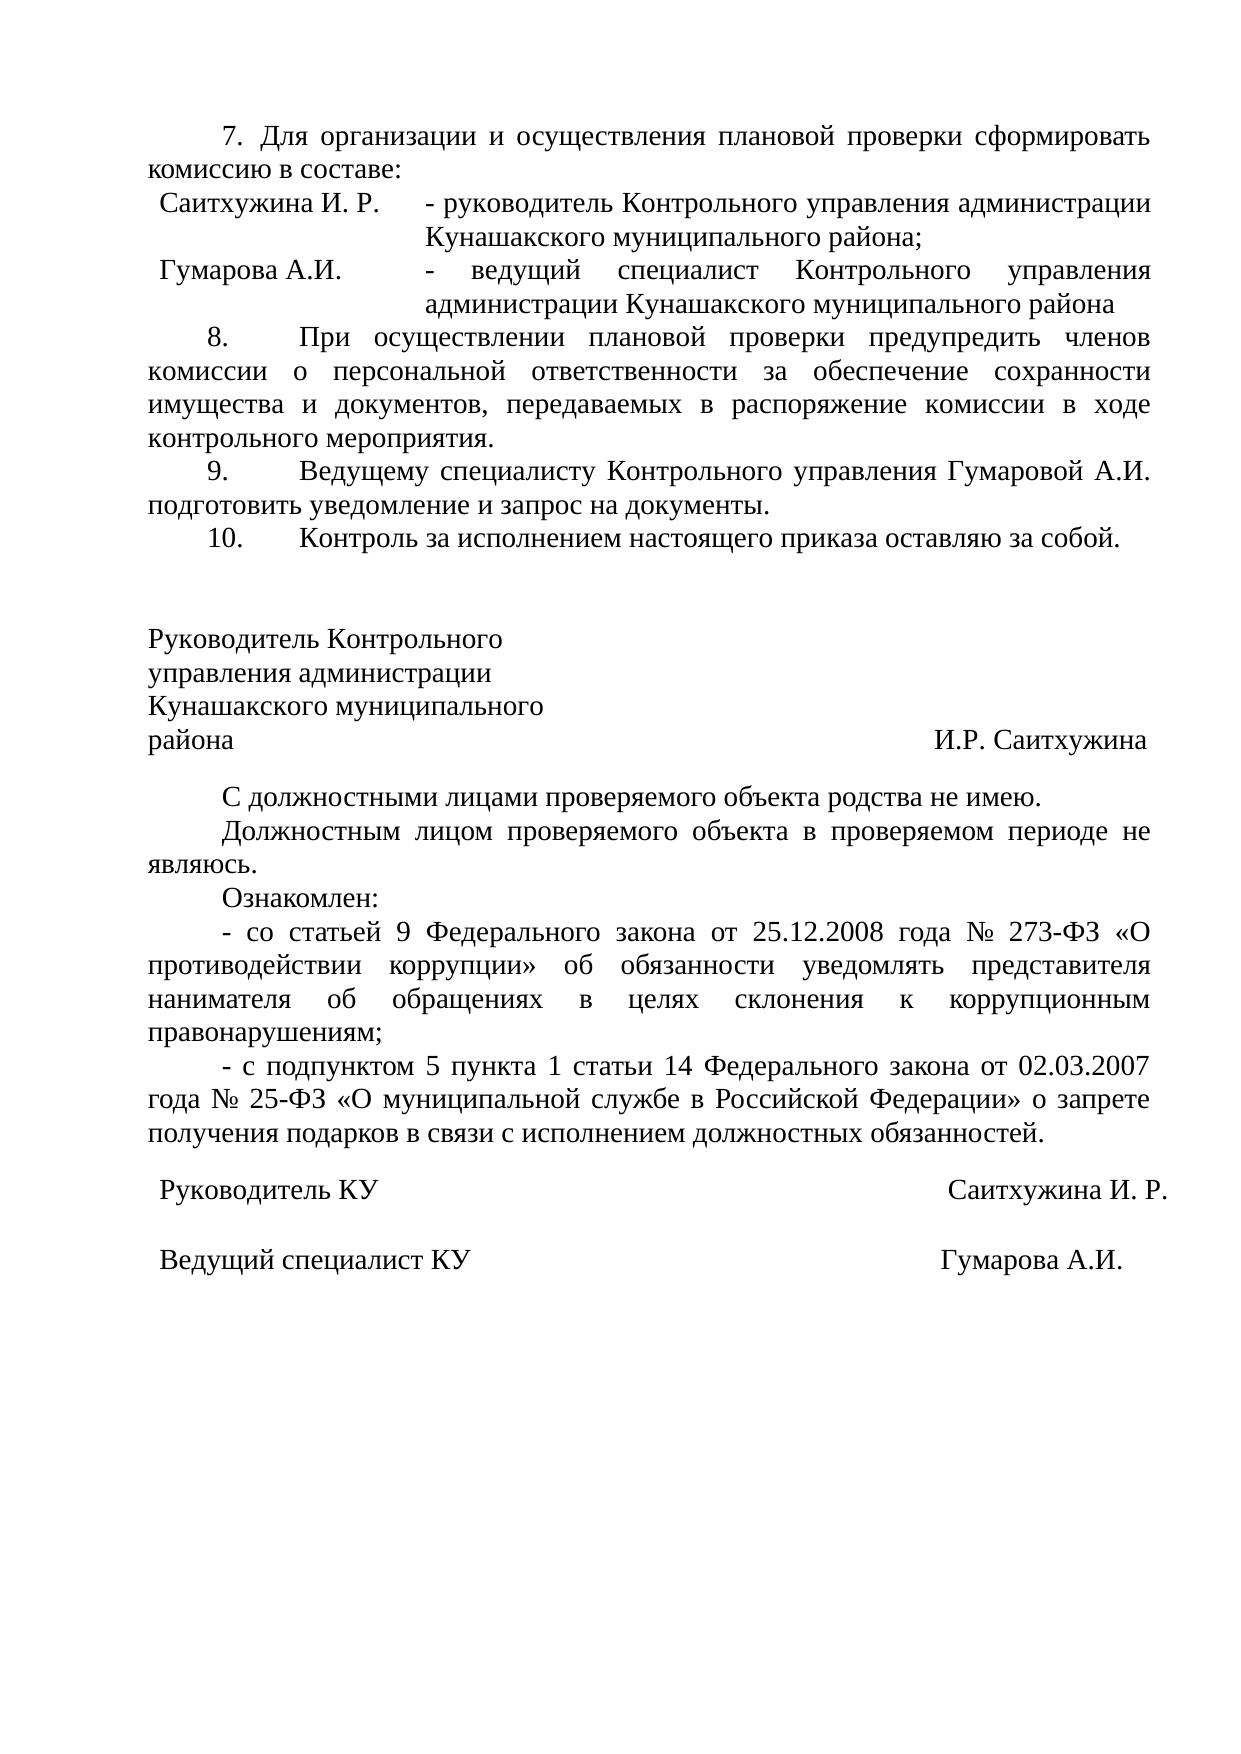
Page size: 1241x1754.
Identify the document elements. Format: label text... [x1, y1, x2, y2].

list Для организации и осуществления плановой проверки сформировать комиссию в составе: [148, 118, 1152, 185]
text Руководитель Контрольного [148, 621, 1152, 655]
text - с подпунктом 5 пункта 1 статьи 14 Федерального закона от 02.03.2007 года № 25-ФЗ «О муниципальной службе в Российской Федерации» о запрете получения подарков в связи с исполнением должностных обязанностей. [148, 1048, 1152, 1148]
text управления администрации [148, 655, 1152, 688]
text Должностным лицом проверяемого объекта в проверяемом периоде не являюсь. [148, 813, 1152, 880]
table_header Саитхужина И. Р. [827, 1173, 1181, 1242]
list При осуществлении плановой проверки предупредить членов комиссии о персональной ответственности за обеспечение сохранности имущества и документов, передаваемых в распоряжение комиссии в ходе контрольного мероприятия. [148, 319, 1152, 453]
text Ознакомлен: [148, 880, 1152, 914]
list Контроль за исполнением настоящего приказа оставляю за собой. [148, 521, 1152, 554]
list Ведущему специалисту Контрольного управления Гумаровой А.И. подготовить уведомление и запрос на документы. [148, 453, 1152, 521]
text - со статьей 9 Федерального закона от 25.12.2008 года № 273-ФЗ «О противодействии коррупции» об обязанности уведомлять представителя нанимателя об обращениях в целях склонения к коррупционным правонарушениям; [148, 914, 1152, 1048]
table_cell - ведущий специалист Контрольного управления администрации Кунашакского муниципального района [414, 252, 1163, 319]
text С должностными лицами проверяемого объекта родства не имею. [148, 779, 1152, 813]
table_cell Гумарова А.И. [827, 1242, 1181, 1309]
table_header Руководитель КУ [148, 1173, 827, 1242]
text района И.Р. Саитхужина [148, 722, 1152, 755]
table_cell Ведущий специалист КУ [148, 1242, 827, 1309]
table_cell Гумарова А.И. [148, 252, 414, 319]
table_header - руководитель Контрольного управления администрации Кунашакского муниципального района; [414, 185, 1163, 252]
table_header Саитхужина И. Р. [148, 185, 414, 252]
text Кунашакского муниципального [148, 688, 1152, 722]
